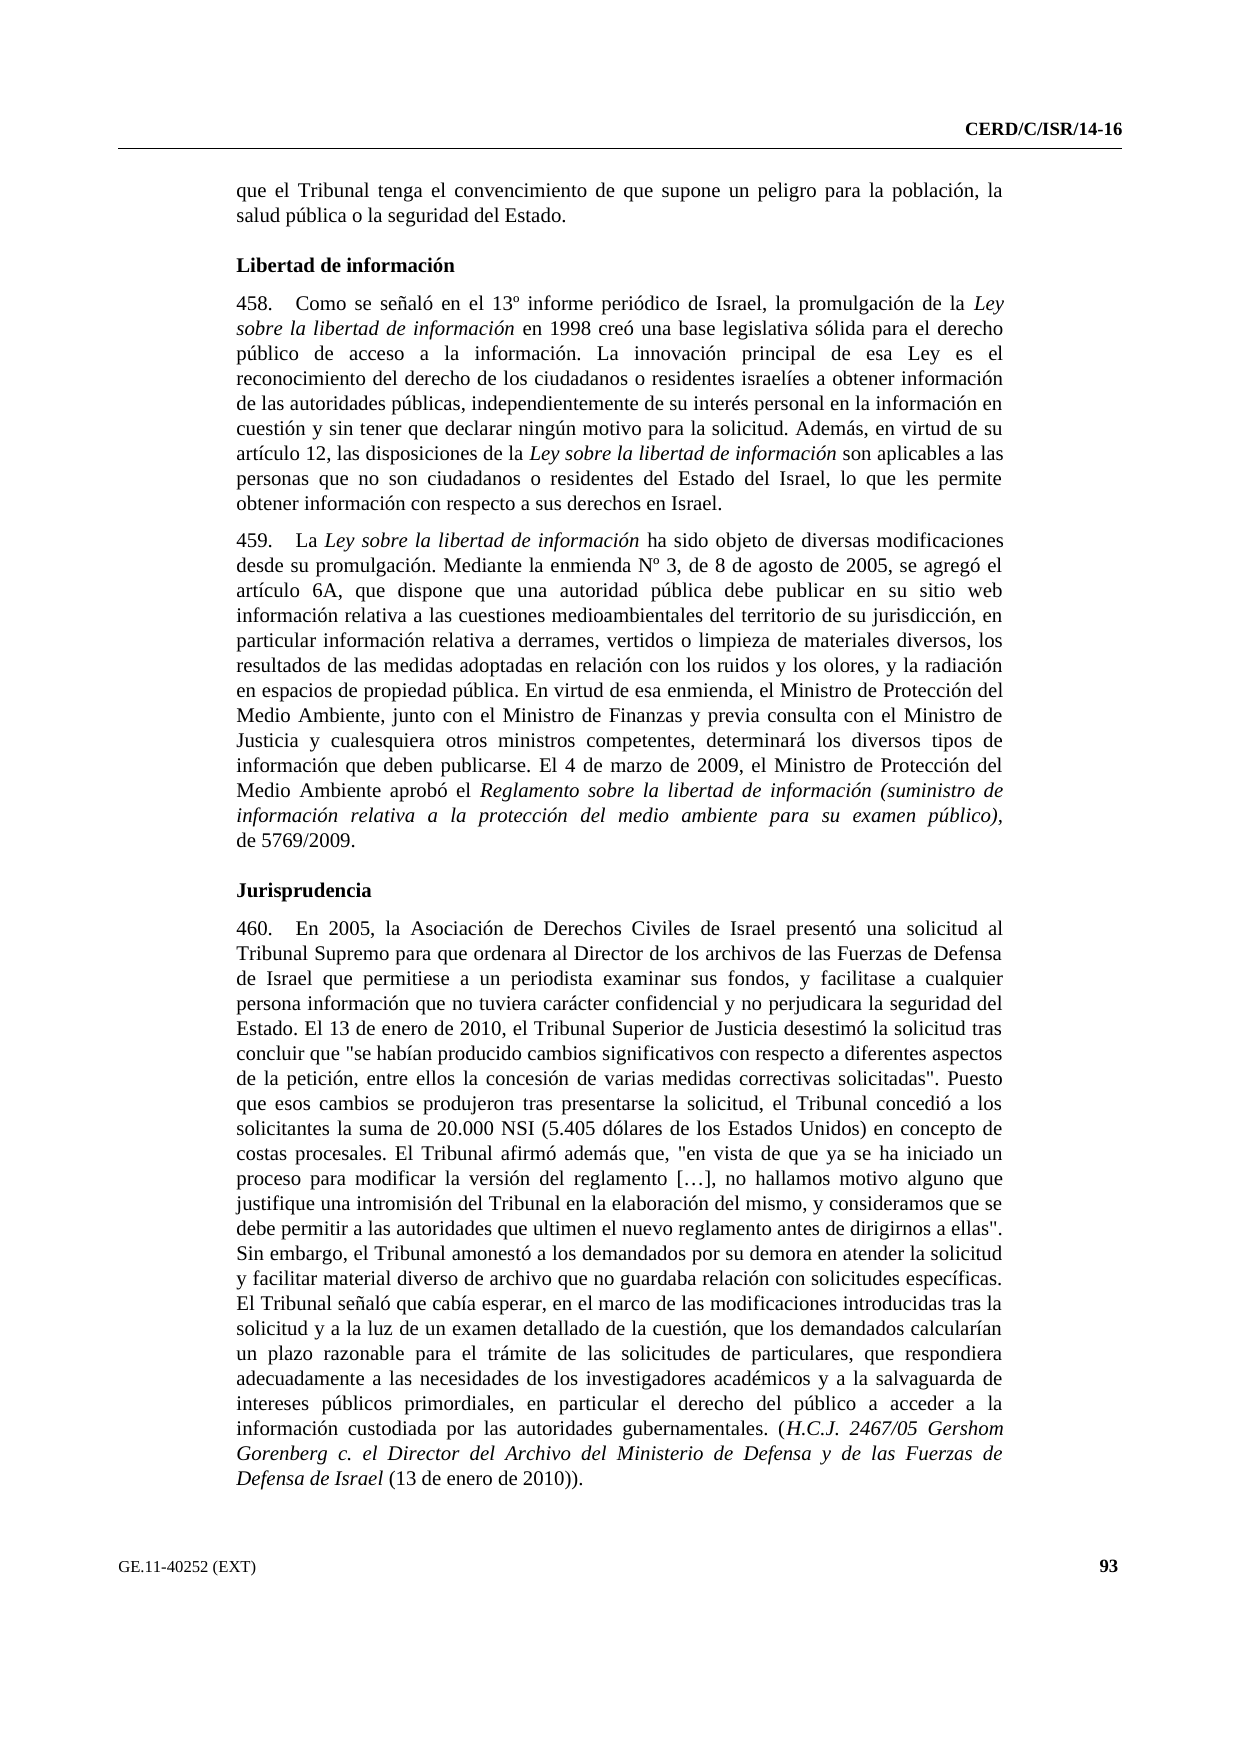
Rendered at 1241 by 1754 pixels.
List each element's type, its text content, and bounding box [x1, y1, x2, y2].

text Jurisprudencia [118, 877, 1004, 902]
text Libertad de información [118, 252, 1004, 277]
text 459. La Ley sobre la libertad de información ha sido objeto de diversas modificaciones desde su promulgación. Mediante la enmienda Nº 3, de 8 de agosto de 2005, se agregó el artículo 6A, que dispone que una autoridad pública debe publicar en su sitio web información relativa a las cuestiones medioambientales del territorio de su jurisdicción, en particular información relativa a derrames, vertidos o limpieza de materiales diversos, los resultados de las medidas adoptadas en relación con los ruidos y los olores, y la radiación en espacios de propiedad pública. En virtud de esa enmienda, el Ministro de Protección del Medio Ambiente, junto con el Ministro de Finanzas y previa consulta con el Ministro de Justicia y cualesquiera otros ministros competentes, determinará los diversos tipos de información que deben publicarse. El 4 de marzo de 2009, el Ministro de Protección del Medio Ambiente aprobó el Reglamento sobre la libertad de información (suministro de información relativa a la protección del medio ambiente para su examen público), de 5769/2009. [236, 527, 1004, 852]
text 458. Como se señaló en el 13º informe periódico de Israel, la promulgación de la Ley sobre la libertad de información en 1998 creó una base legislativa sólida para el derecho público de acceso a la información. La innovación principal de esa Ley es el reconocimiento del derecho de los ciudadanos o residentes israelíes a obtener información de las autoridades públicas, independientemente de su interés personal en la información en cuestión y sin tener que declarar ningún motivo para la solicitud. Además, en virtud de su artículo 12, las disposiciones de la Ley sobre la libertad de información son aplicables a las personas que no son ciudadanos o residentes del Estado del Israel, lo que les permite obtener información con respecto a sus derechos en Israel. [236, 290, 1004, 515]
text 460. En 2005, la Asociación de Derechos Civiles de Israel presentó una solicitud al Tribunal Supremo para que ordenara al Director de los archivos de las Fuerzas de Defensa de Israel que permitiese a un periodista examinar sus fondos, y facilitase a cualquier persona información que no tuviera carácter confidencial y no perjudicara la seguridad del Estado. El 13 de enero de 2010, el Tribunal Superior de Justicia desestimó la solicitud tras concluir que "se habían producido cambios significativos con respecto a diferentes aspectos de la petición, entre ellos la concesión de varias medidas correctivas solicitadas". Puesto que esos cambios se produjeron tras presentarse la solicitud, el Tribunal concedió a los solicitantes la suma de 20.000 NSI (5.405 dólares de los Estados Unidos) en concepto de costas procesales. El Tribunal afirmó además que, "en vista de que ya se ha iniciado un proceso para modificar la versión del reglamento […], no hallamos motivo alguno que justifique una intromisión del Tribunal en la elaboración del mismo, y consideramos que se debe permitir a las autoridades que ultimen el nuevo reglamento antes de dirigirnos a ellas". Sin embargo, el Tribunal amonestó a los demandados por su demora en atender la solicitud y facilitar material diverso de archivo que no guardaba relación con solicitudes específicas. El Tribunal señaló que cabía esperar, en el marco de las modificaciones introducidas tras la solicitud y a la luz de un examen detallado de la cuestión, que los demandados calcularían un plazo razonable para el trámite de las solicitudes de particulares, que respondiera adecuadamente a las necesidades de los investigadores académicos y a la salvaguarda de intereses públicos primordiales, en particular el derecho del público a acceder a la información custodiada por las autoridades gubernamentales. (H.C.J. 2467/05 Gershom Gorenberg c. el Director del Archivo del Ministerio de Defensa y de las Fuerzas de Defensa de Israel (13 de enero de 2010)). [236, 915, 1004, 1490]
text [236, 177, 1004, 227]
